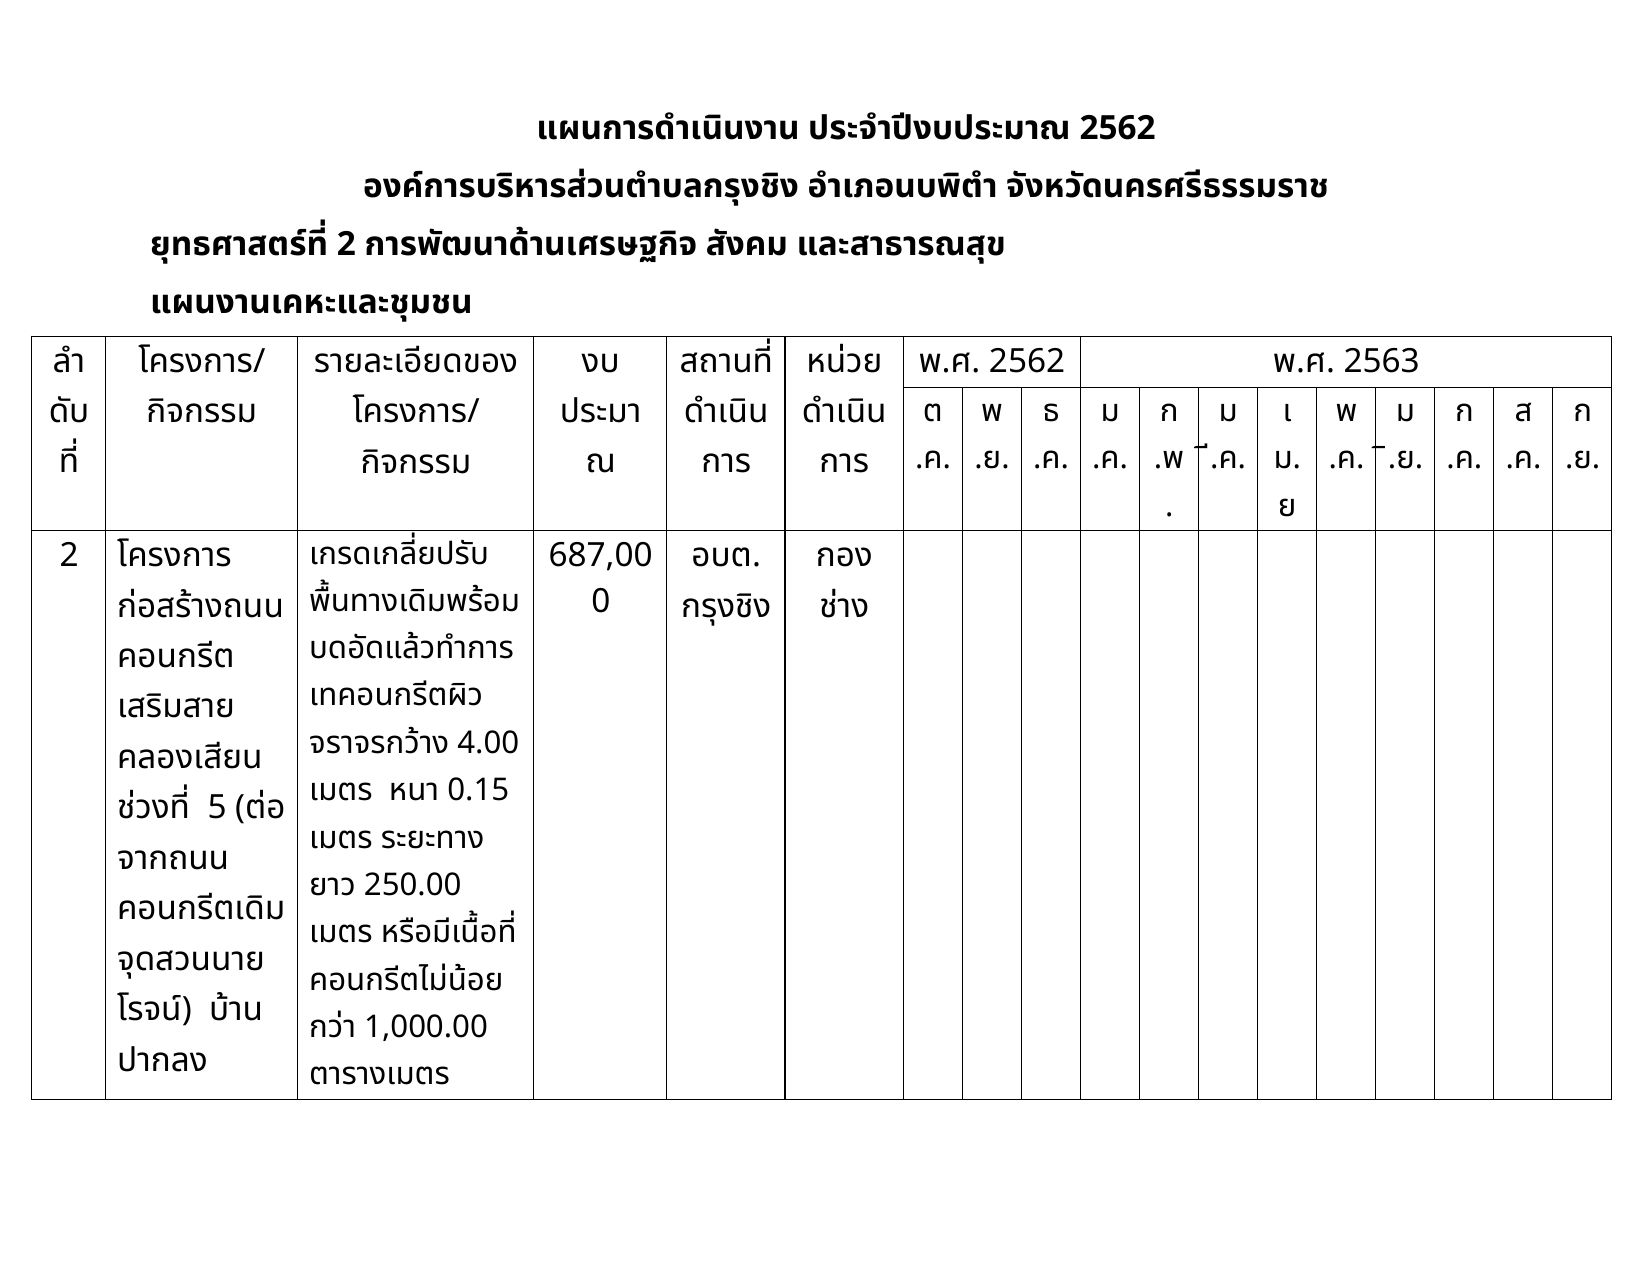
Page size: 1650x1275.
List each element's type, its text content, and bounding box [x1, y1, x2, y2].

table_cell [1553, 531, 1611, 1099]
table_cell พ.ค. [1317, 388, 1375, 530]
table_cell 2 [32, 531, 105, 1099]
table_cell [1376, 531, 1434, 1099]
table_cell [1317, 531, 1375, 1099]
table_cell อบต. กรุงชิง [667, 531, 784, 1099]
table_cell [1022, 531, 1080, 1099]
table_cell [1258, 531, 1316, 1099]
table_header รายละเอียดของโครงการ/กิจกรรม [298, 337, 533, 530]
table_cell ม.ค. [1081, 388, 1139, 530]
table_cell พ.ย. [963, 388, 1021, 530]
text องค์การบริหารส่วนตำบลกรุงชิง อำเภอนบพิตำ จังหวัดนครศรีธรรมราช [150, 162, 1542, 212]
table_cell [1081, 531, 1139, 1099]
text ยุทธศาสตร์ที่ 2 การพัฒนาด้านเศรษฐกิจ สังคม และสาธารณสุข [150, 219, 1542, 270]
table_header งบประมาณ [534, 337, 666, 530]
table_header สถานที่ดำเนินการ [667, 337, 784, 530]
table_header หน่วยดำเนินการ [786, 337, 903, 530]
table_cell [298, 531, 533, 1099]
text แผนงานเคหะและชุมชน [150, 278, 1542, 328]
table_cell 687,000 [534, 531, 666, 1099]
table_cell เม.ย [1258, 388, 1316, 530]
table_cell ก.ค. [1435, 388, 1493, 530]
table_header ลำดับที่ [32, 337, 105, 530]
table_header พ.ศ. 2563 [1081, 337, 1611, 387]
table_cell มิ.ย. [1376, 388, 1434, 530]
table_cell [1435, 531, 1493, 1099]
table_cell กองช่าง [786, 531, 903, 1099]
table_cell [904, 531, 962, 1099]
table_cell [106, 531, 297, 1099]
table_cell ต.ค. [904, 388, 962, 530]
table_header พ.ศ. 2562 [904, 337, 1080, 387]
table_cell [1494, 531, 1552, 1099]
table_cell [1199, 531, 1257, 1099]
table_header โครงการ/กิจกรรม [106, 337, 297, 530]
table_cell ส.ค. [1494, 388, 1552, 530]
table_cell ก.พ. [1140, 388, 1198, 530]
table_cell ธ.ค. [1022, 388, 1080, 530]
text แผนการดำเนินงาน ประจำปีงบประมาณ 2562 [150, 103, 1542, 154]
table_cell มี.ค. [1199, 388, 1257, 530]
table_cell [963, 531, 1021, 1099]
table_cell [1140, 531, 1198, 1099]
table_cell ก.ย. [1553, 388, 1611, 530]
